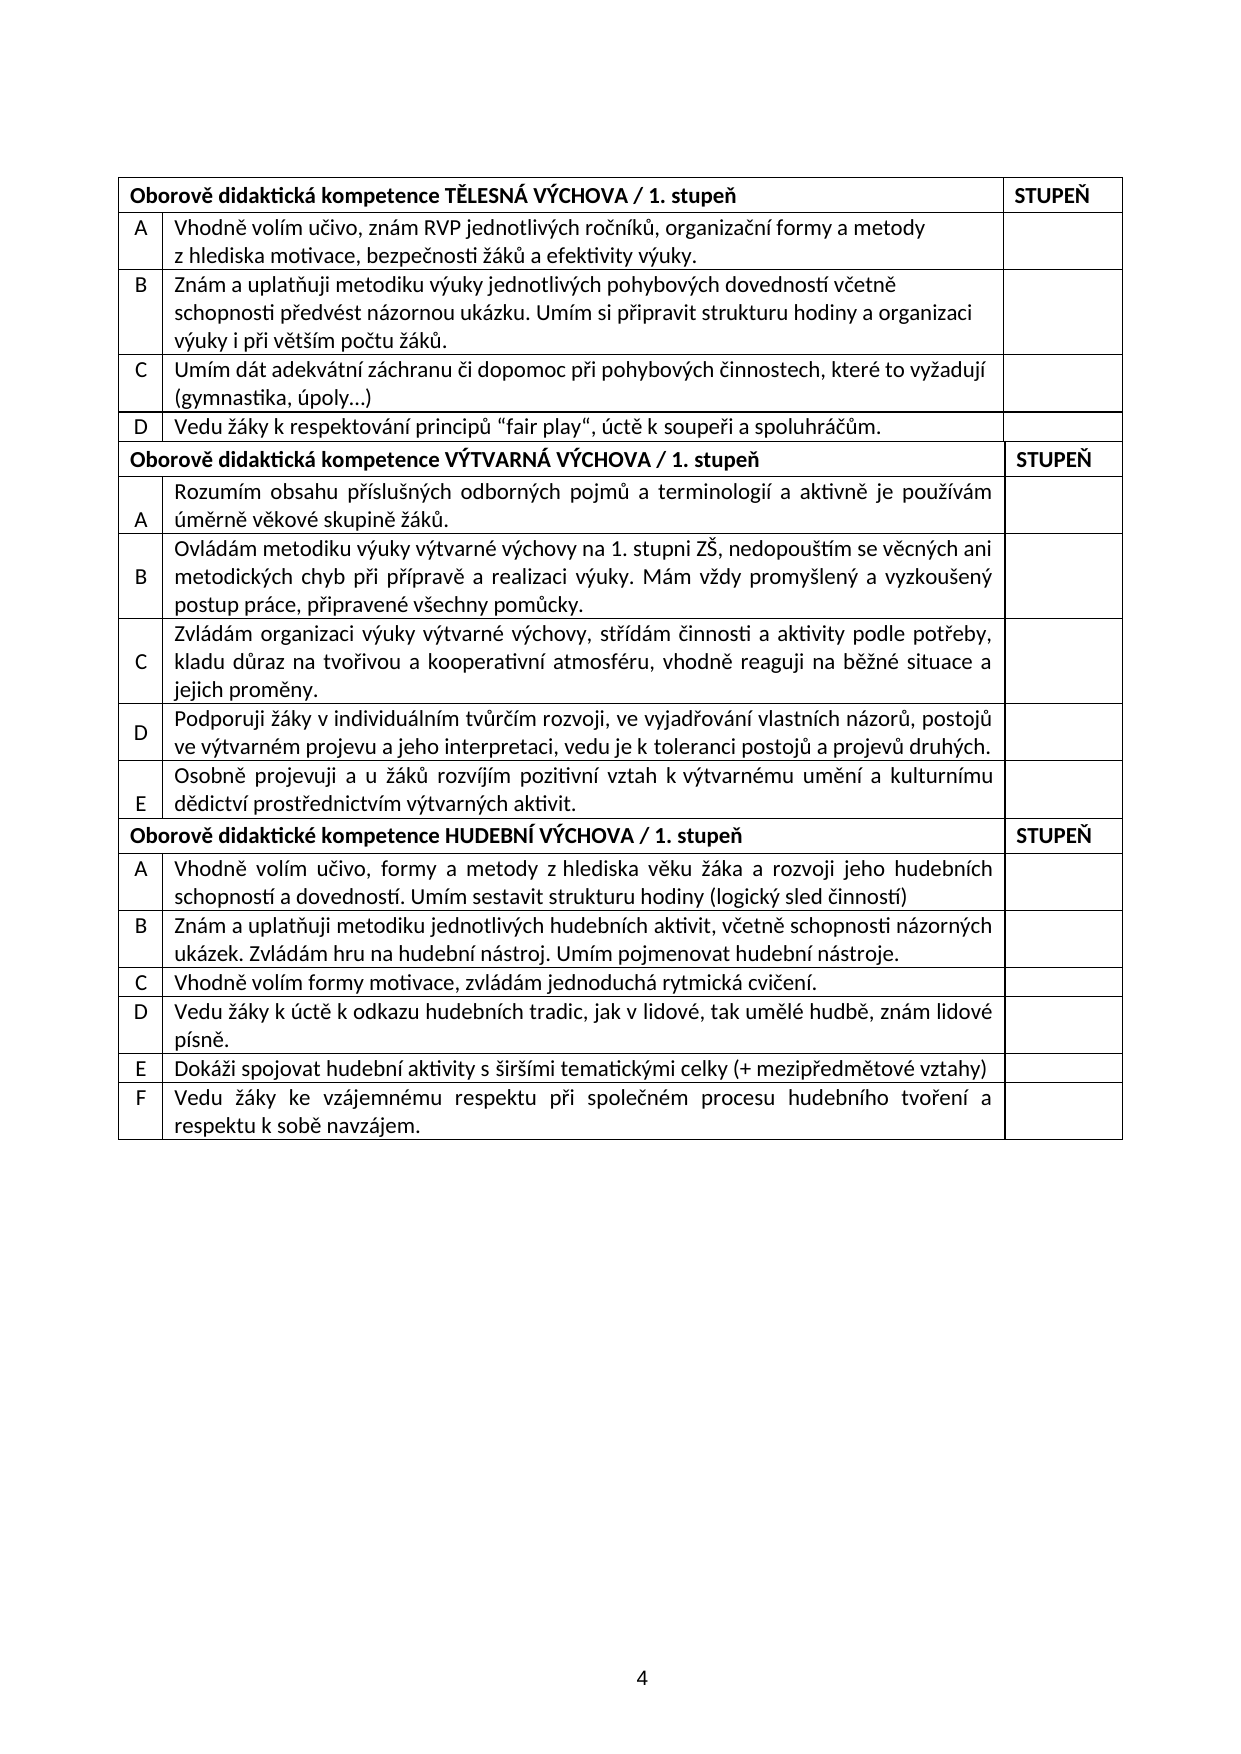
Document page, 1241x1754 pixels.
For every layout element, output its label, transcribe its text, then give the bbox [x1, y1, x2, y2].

table_cell [1004, 355, 1122, 411]
table_cell Vedu žáky ke vzájemnému respektu při společném procesu hudebního tvoření a respektu k sobě navzájem. [163, 1083, 1004, 1139]
table_header Oborově didaktická kompetence TĚLESNÁ VÝCHOVA / 1. stupeň [119, 178, 1003, 212]
table_cell C [119, 355, 162, 411]
table_cell A [119, 477, 162, 533]
table_header STUPEŇ [1004, 178, 1122, 212]
table_cell D [119, 704, 162, 760]
table_cell Vedu žáky k respektování principů “fair play“, úctě k soupeři a spoluhráčům. [163, 413, 1003, 441]
table_cell [1006, 619, 1122, 703]
table_cell Oborově didaktická kompetence VÝTVARNÁ VÝCHOVA / 1. stupeň [119, 442, 1004, 476]
table_cell Znám a uplatňuji metodiku jednotlivých hudebních aktivit, včetně schopnosti názorných ukázek. Zvládám hru na hudební nástroj. Umím pojmenovat hudební nástroje. [163, 911, 1004, 967]
table_cell [1006, 534, 1122, 618]
table_cell B [119, 911, 162, 967]
table_cell E [119, 761, 162, 817]
table_cell [1006, 704, 1122, 760]
table_cell A [119, 854, 162, 910]
table_cell Ovládám metodiku výuky výtvarné výchovy na 1. stupni ZŠ, nedopouštím se věcných ani metodických chyb při přípravě a realizaci výuky. Mám vždy promyšlený a vyzkoušený postup práce, připravené všechny pomůcky. [163, 534, 1004, 618]
table_cell Znám a uplatňuji metodiku výuky jednotlivých pohybových dovedností včetně schopnosti předvést názornou ukázku. Umím si připravit strukturu hodiny a organizaci výuky i při větším počtu žáků. [163, 270, 1003, 354]
table_cell Zvládám organizaci výuky výtvarné výchovy, střídám činnosti a aktivity podle potřeby, kladu důraz na tvořivou a kooperativní atmosféru, vhodně reaguji na běžné situace a jejich proměny. [163, 619, 1004, 703]
table_cell [1006, 1054, 1122, 1082]
table_cell B [119, 534, 162, 618]
table_cell C [119, 968, 162, 996]
table_cell A [119, 213, 162, 269]
table_cell STUPEŇ [1006, 442, 1122, 476]
table_cell [1006, 997, 1122, 1053]
table_cell [1004, 413, 1122, 441]
table_cell Vedu žáky k úctě k odkazu hudebních tradic, jak v lidové, tak umělé hudbě, znám lidové písně. [163, 997, 1004, 1053]
table_cell Oborově didaktické kompetence HUDEBNÍ VÝCHOVA / 1. stupeň [119, 819, 1004, 853]
table_cell [1004, 213, 1122, 269]
table_cell D [119, 997, 162, 1053]
table_cell Vhodně volím formy motivace, zvládám jednoduchá rytmická cvičení. [163, 968, 1004, 996]
table_cell B [119, 270, 162, 354]
table_cell Vhodně volím učivo, znám RVP jednotlivých ročníků, organizační formy a metody z hlediska motivace, bezpečnosti žáků a efektivity výuky. [163, 213, 1003, 269]
table_cell Rozumím obsahu příslušných odborných pojmů a terminologií a aktivně je používám úměrně věkové skupině žáků. [163, 477, 1004, 533]
table_cell [1006, 477, 1122, 533]
table_cell Umím dát adekvátní záchranu či dopomoc při pohybových činnostech, které to vyžadují (gymnastika, úpoly…) [163, 355, 1003, 411]
table_cell [1006, 911, 1122, 967]
table_cell [1006, 1083, 1122, 1139]
table_cell Vhodně volím učivo, formy a metody z hlediska věku žáka a rozvoji jeho hudebních schopností a dovedností. Umím sestavit strukturu hodiny (logický sled činností) [163, 854, 1004, 910]
table_cell D [119, 413, 162, 441]
table_cell [1006, 854, 1122, 910]
table_cell F [119, 1083, 162, 1139]
table_cell Podporuji žáky v individuálním tvůrčím rozvoji, ve vyjadřování vlastních názorů, postojů ve výtvarném projevu a jeho interpretaci, vedu je k toleranci postojů a projevů druhých. [163, 704, 1004, 760]
table_cell [1006, 761, 1122, 817]
table_cell STUPEŇ [1006, 819, 1122, 853]
table_cell [1006, 968, 1122, 996]
table_cell C [119, 619, 162, 703]
table_cell E [119, 1054, 162, 1082]
table_cell Osobně projevuji a u žáků rozvíjím pozitivní vztah k výtvarnému umění a kulturnímu dědictví prostřednictvím výtvarných aktivit. [163, 761, 1004, 817]
table_cell Dokáži spojovat hudební aktivity s širšími tematickými celky (+ mezipředmětové vztahy) [163, 1054, 1004, 1082]
table_cell [1004, 270, 1122, 354]
